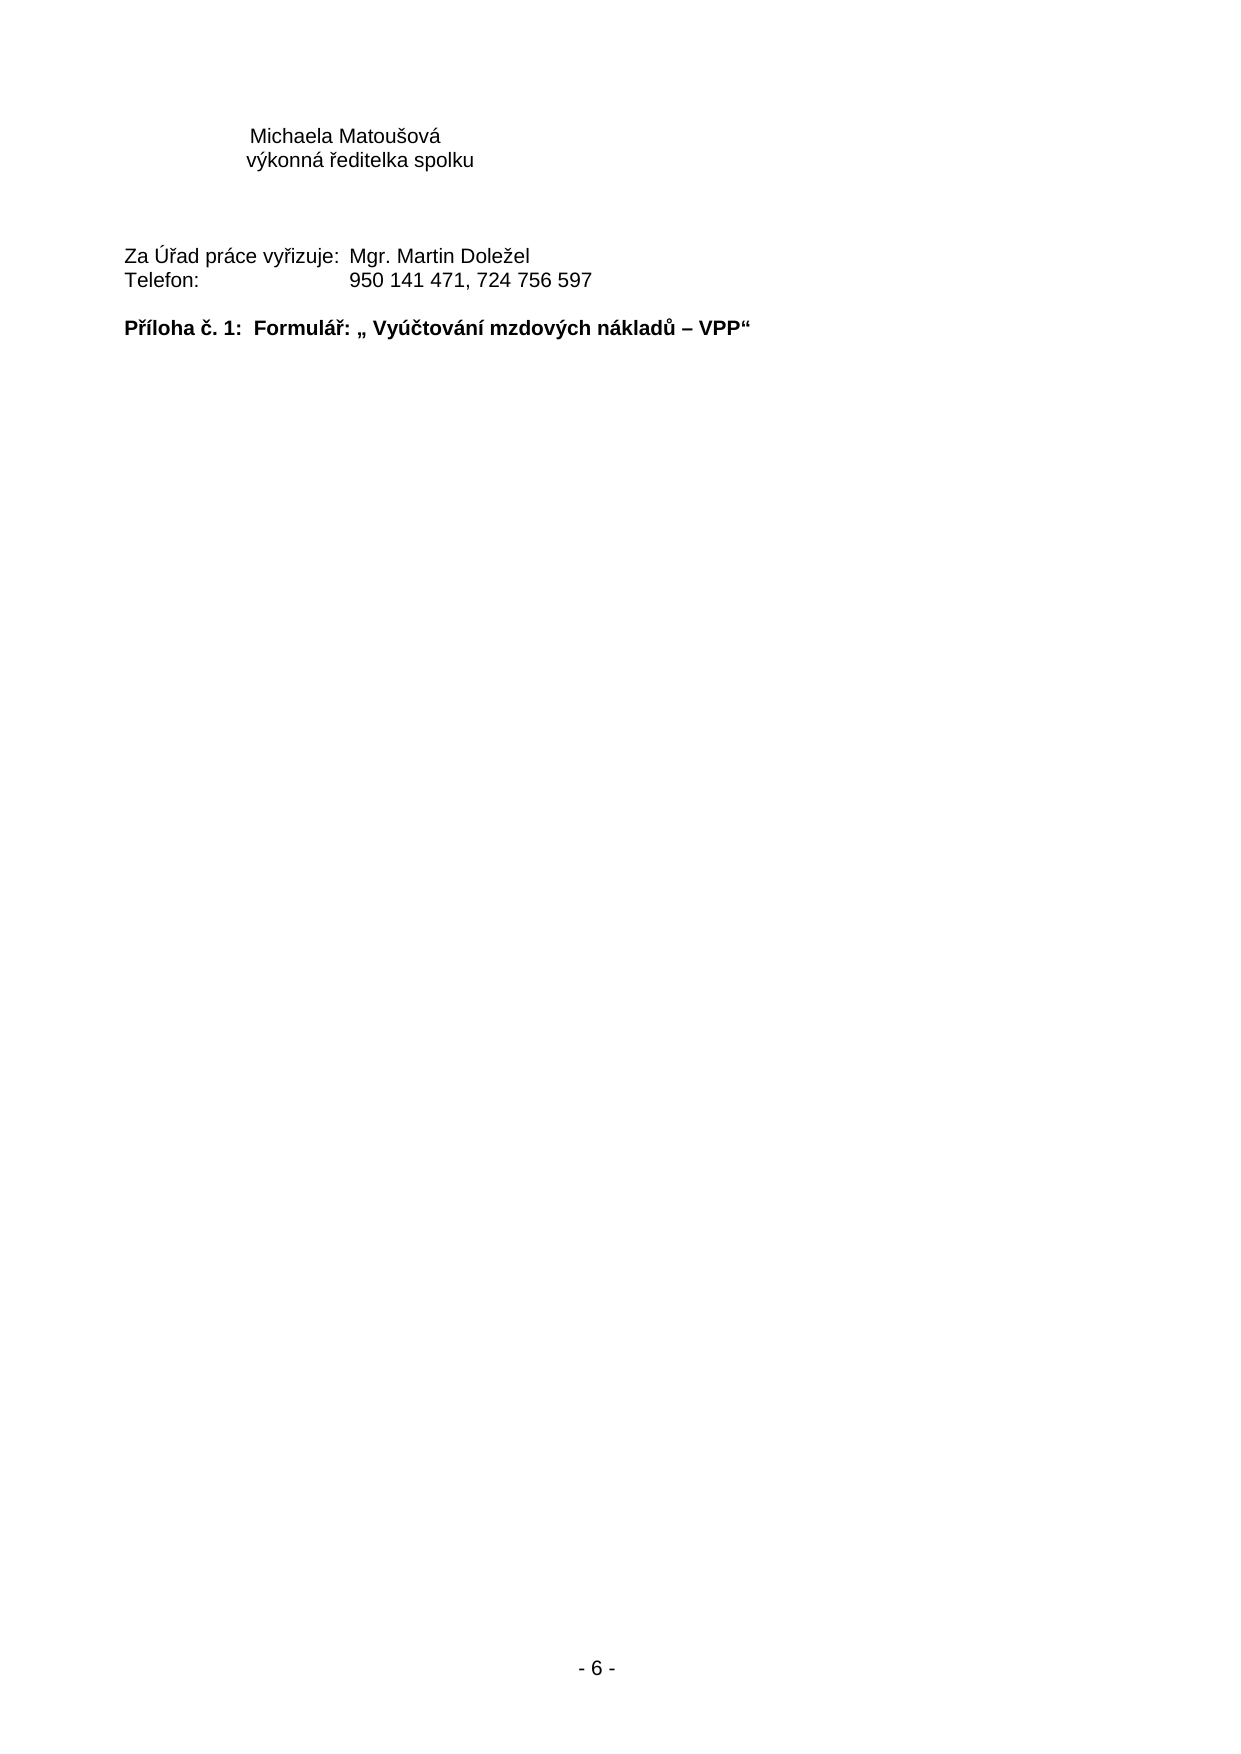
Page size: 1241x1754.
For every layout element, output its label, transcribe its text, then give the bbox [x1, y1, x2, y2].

text Příloha č. 1: Formulář: „ Vyúčtování mzdových nákladů – VPP“ [124, 316, 1116, 340]
text Telefon: 950 141 471, 724 756 597 [124, 268, 1116, 292]
text Michaela Matoušová výkonná ředitelka spolku [124, 124, 596, 172]
text Za Úřad práce vyřizuje: Mgr. Martin Doležel [124, 244, 1116, 268]
